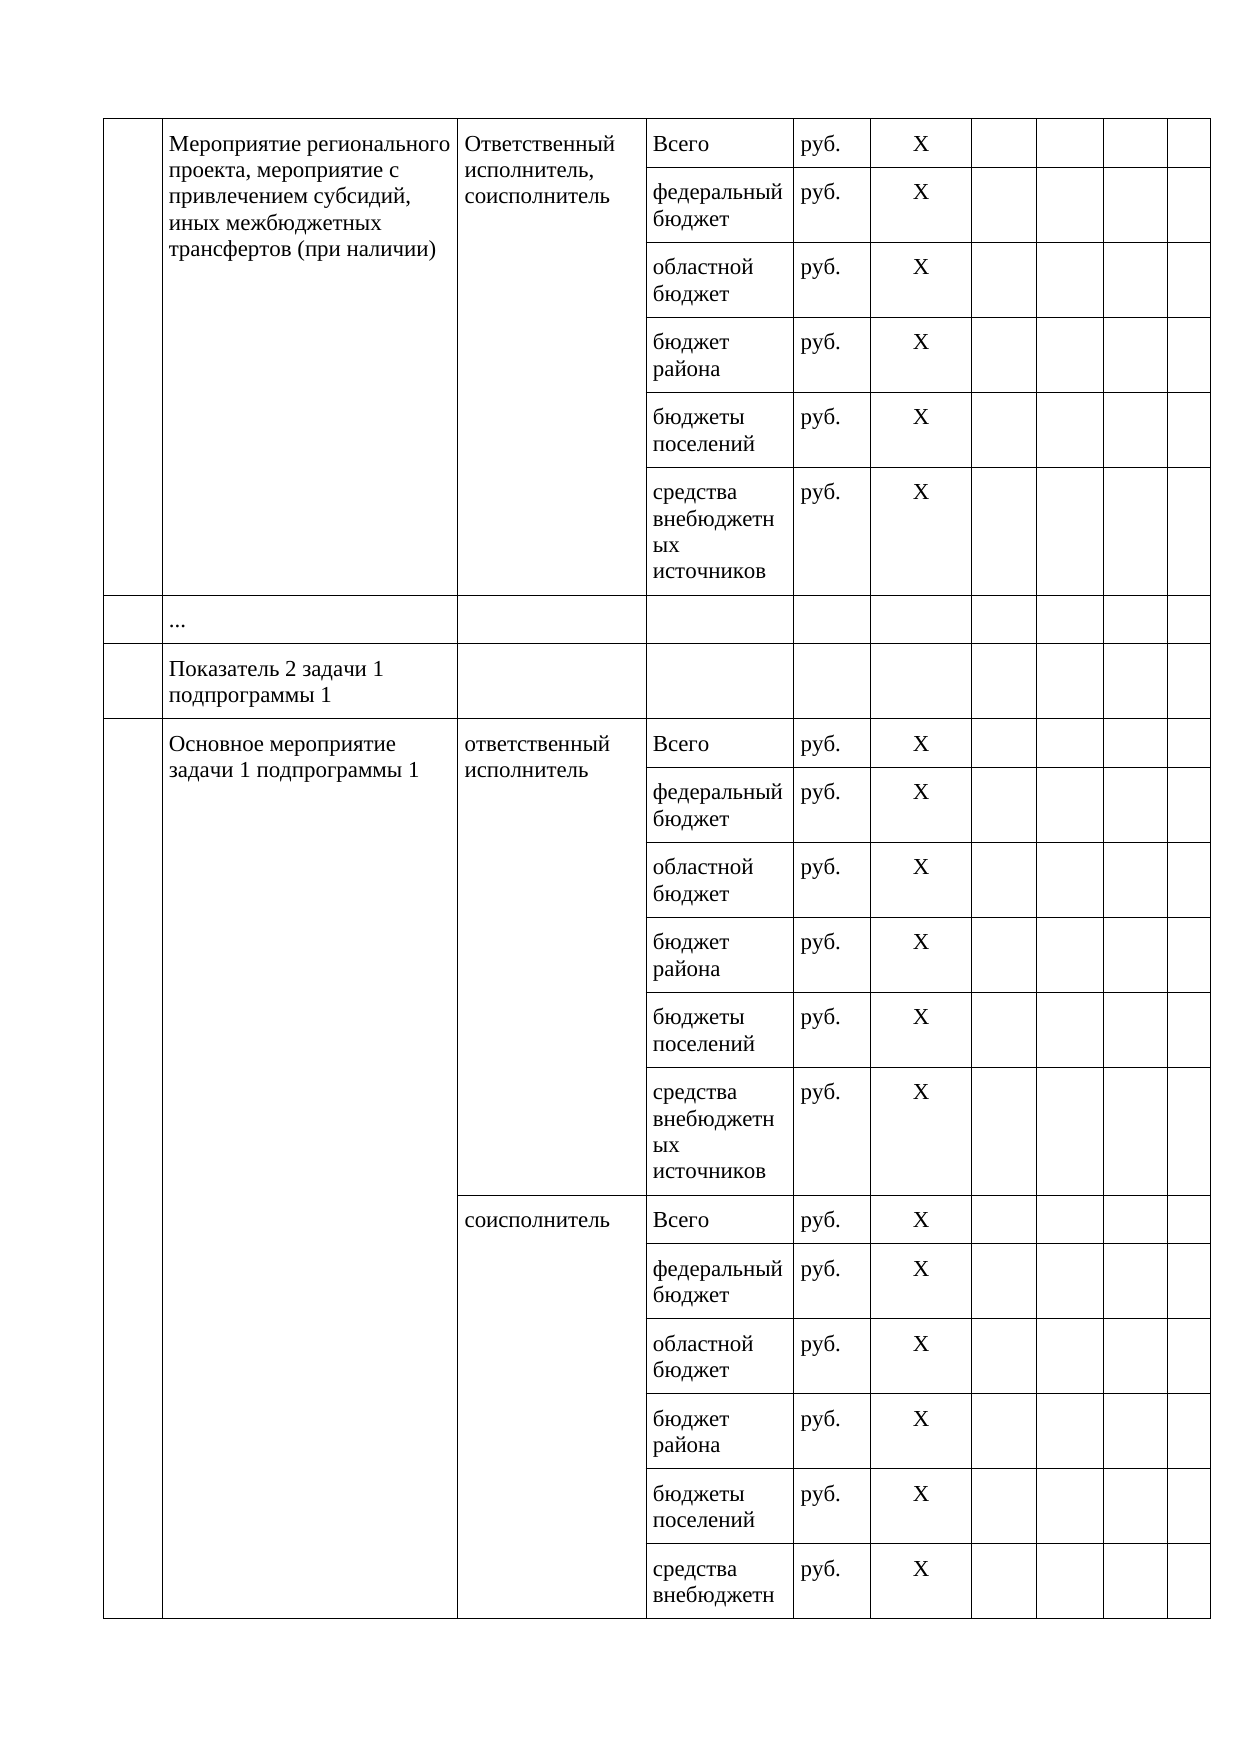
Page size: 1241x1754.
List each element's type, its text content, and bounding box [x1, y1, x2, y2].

table_cell [972, 918, 1036, 992]
table_cell Х [871, 768, 971, 842]
table_cell руб. [794, 918, 870, 992]
table_cell Х [871, 168, 971, 242]
table_cell [972, 719, 1036, 767]
table_cell федеральный бюджет [647, 168, 793, 242]
table_cell [1168, 993, 1210, 1067]
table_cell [647, 1544, 793, 1618]
table_cell [972, 768, 1036, 842]
table_cell [972, 243, 1036, 317]
table_cell руб. [794, 1394, 870, 1468]
table_cell федеральный бюджет [647, 1244, 793, 1318]
table_cell руб. [794, 168, 870, 242]
table_cell [871, 644, 971, 718]
table_cell [1104, 993, 1167, 1067]
table_cell [972, 596, 1036, 643]
table_cell [871, 596, 971, 643]
table_cell [1037, 1394, 1103, 1468]
table_cell Х [871, 119, 971, 167]
table_cell руб. [794, 768, 870, 842]
table_cell ответственный исполнитель [458, 719, 646, 1194]
table_cell [1037, 768, 1103, 842]
table_cell [1104, 1196, 1167, 1243]
table_cell руб. [794, 243, 870, 317]
table_cell [1037, 168, 1103, 242]
table_cell [104, 119, 162, 594]
table_cell [1168, 1196, 1210, 1243]
table_cell соисполнитель [458, 1196, 646, 1618]
table_cell [1104, 393, 1167, 467]
table_cell Всего [647, 1196, 793, 1243]
table_cell [1104, 468, 1167, 594]
table_cell [1037, 1244, 1103, 1318]
table_cell [1168, 768, 1210, 842]
table_cell областной бюджет [647, 1319, 793, 1393]
table_cell Х [871, 1244, 971, 1318]
table_cell [1104, 243, 1167, 317]
table_cell [1168, 1319, 1210, 1393]
table_cell [1168, 719, 1210, 767]
table_cell [104, 644, 162, 718]
table_cell [972, 843, 1036, 917]
table_cell [1104, 1068, 1167, 1194]
table_cell [1168, 468, 1210, 594]
table_cell [1104, 1544, 1167, 1618]
table_cell [1104, 719, 1167, 767]
table_cell [1168, 243, 1210, 317]
table_cell руб. [794, 1469, 870, 1543]
table_cell областной бюджет [647, 243, 793, 317]
table_cell руб. [794, 119, 870, 167]
table_cell руб. [794, 1544, 870, 1618]
table_cell [794, 596, 870, 643]
table_cell руб. [794, 719, 870, 767]
table_cell руб. [794, 1244, 870, 1318]
table_cell средства внебюджетных источников [647, 468, 793, 594]
table_cell руб. [794, 1319, 870, 1393]
table_cell [972, 1244, 1036, 1318]
table_cell [972, 1469, 1036, 1543]
table_cell [1037, 596, 1103, 643]
table_cell [972, 468, 1036, 594]
table_cell [1104, 119, 1167, 167]
table_cell Х [871, 843, 971, 917]
table_cell руб. [794, 993, 870, 1067]
table_cell [972, 119, 1036, 167]
table_cell Х [871, 1469, 971, 1543]
table_cell бюджет района [647, 1394, 793, 1468]
table_cell [1168, 596, 1210, 643]
table_cell Х [871, 318, 971, 392]
table_cell [1168, 168, 1210, 242]
table_cell Мероприятие регионального проекта, мероприятие с привлечением субсидий, иных межбюджетных трансфертов (при наличии) [163, 119, 457, 594]
table_cell [1037, 318, 1103, 392]
table_cell [1104, 1244, 1167, 1318]
table_cell Х [871, 1068, 971, 1194]
table_cell Х [871, 993, 971, 1067]
table_cell [1037, 119, 1103, 167]
table_cell Всего [647, 719, 793, 767]
table_cell [1104, 1469, 1167, 1543]
table_cell [972, 1068, 1036, 1194]
table_cell [972, 1319, 1036, 1393]
table_cell [972, 1394, 1036, 1468]
table_cell [1037, 468, 1103, 594]
table_cell бюджет района [647, 318, 793, 392]
table_cell бюджеты поселений [647, 993, 793, 1067]
table_cell руб. [794, 393, 870, 467]
table_cell [972, 318, 1036, 392]
table_cell [972, 644, 1036, 718]
table_cell [1168, 393, 1210, 467]
table_cell [1168, 318, 1210, 392]
table_cell [1168, 1469, 1210, 1543]
table_cell [1037, 1469, 1103, 1543]
table_cell [1037, 1319, 1103, 1393]
table_cell Х [871, 1544, 971, 1618]
table_cell [1037, 393, 1103, 467]
table_cell [1104, 918, 1167, 992]
table_cell [972, 1544, 1036, 1618]
table_cell Всего [647, 119, 793, 167]
table_cell [1104, 168, 1167, 242]
table_cell бюджеты поселений [647, 393, 793, 467]
table_cell [1168, 1544, 1210, 1618]
table_cell [1104, 1319, 1167, 1393]
table_cell руб. [794, 843, 870, 917]
table_cell Х [871, 468, 971, 594]
table_cell [1168, 1244, 1210, 1318]
table_cell руб. [794, 1196, 870, 1243]
table_cell [104, 719, 162, 1618]
table_cell [1104, 644, 1167, 718]
table_cell [1168, 644, 1210, 718]
table_cell [104, 596, 162, 643]
table_cell [1104, 596, 1167, 643]
table_cell руб. [794, 318, 870, 392]
table_cell [1037, 1068, 1103, 1194]
table_cell [1104, 1394, 1167, 1468]
table_cell бюджеты поселений [647, 1469, 793, 1543]
table_cell средства внебюджетных источников [647, 1068, 793, 1194]
table_cell [972, 1196, 1036, 1243]
table_cell [1168, 1068, 1210, 1194]
table_cell [1037, 843, 1103, 917]
table_cell [1037, 1196, 1103, 1243]
table_cell [647, 644, 793, 718]
table_cell [1037, 644, 1103, 718]
table_cell [972, 168, 1036, 242]
table_cell [458, 644, 646, 718]
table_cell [458, 119, 646, 594]
table_cell [1037, 918, 1103, 992]
table_cell руб. [794, 1068, 870, 1194]
table_cell [1104, 843, 1167, 917]
table_cell [1037, 1544, 1103, 1618]
table_cell [794, 644, 870, 718]
table_cell Показатель 2 задачи 1 подпрограммы 1 [163, 644, 457, 718]
table_cell областной бюджет [647, 843, 793, 917]
table_cell [972, 993, 1036, 1067]
table_cell Основное мероприятие задачи 1 подпрограммы 1 [163, 719, 457, 1618]
table_cell [1168, 1394, 1210, 1468]
table_cell [458, 596, 646, 643]
table_cell [1168, 119, 1210, 167]
table_cell ... [163, 596, 457, 643]
table_cell [1037, 993, 1103, 1067]
table_cell [1168, 843, 1210, 917]
table_cell [1168, 918, 1210, 992]
table_cell [1037, 243, 1103, 317]
table_cell руб. [794, 468, 870, 594]
table_cell Х [871, 393, 971, 467]
table_cell [1104, 768, 1167, 842]
table_cell [1037, 719, 1103, 767]
table_cell Х [871, 918, 971, 992]
table_cell [972, 393, 1036, 467]
table_cell федеральный бюджет [647, 768, 793, 842]
table_cell Х [871, 1394, 971, 1468]
table_cell бюджет района [647, 918, 793, 992]
table_cell Х [871, 719, 971, 767]
table_cell [1104, 318, 1167, 392]
table_cell Х [871, 1319, 971, 1393]
table_cell Х [871, 1196, 971, 1243]
table_cell [647, 596, 793, 643]
table_cell Х [871, 243, 971, 317]
